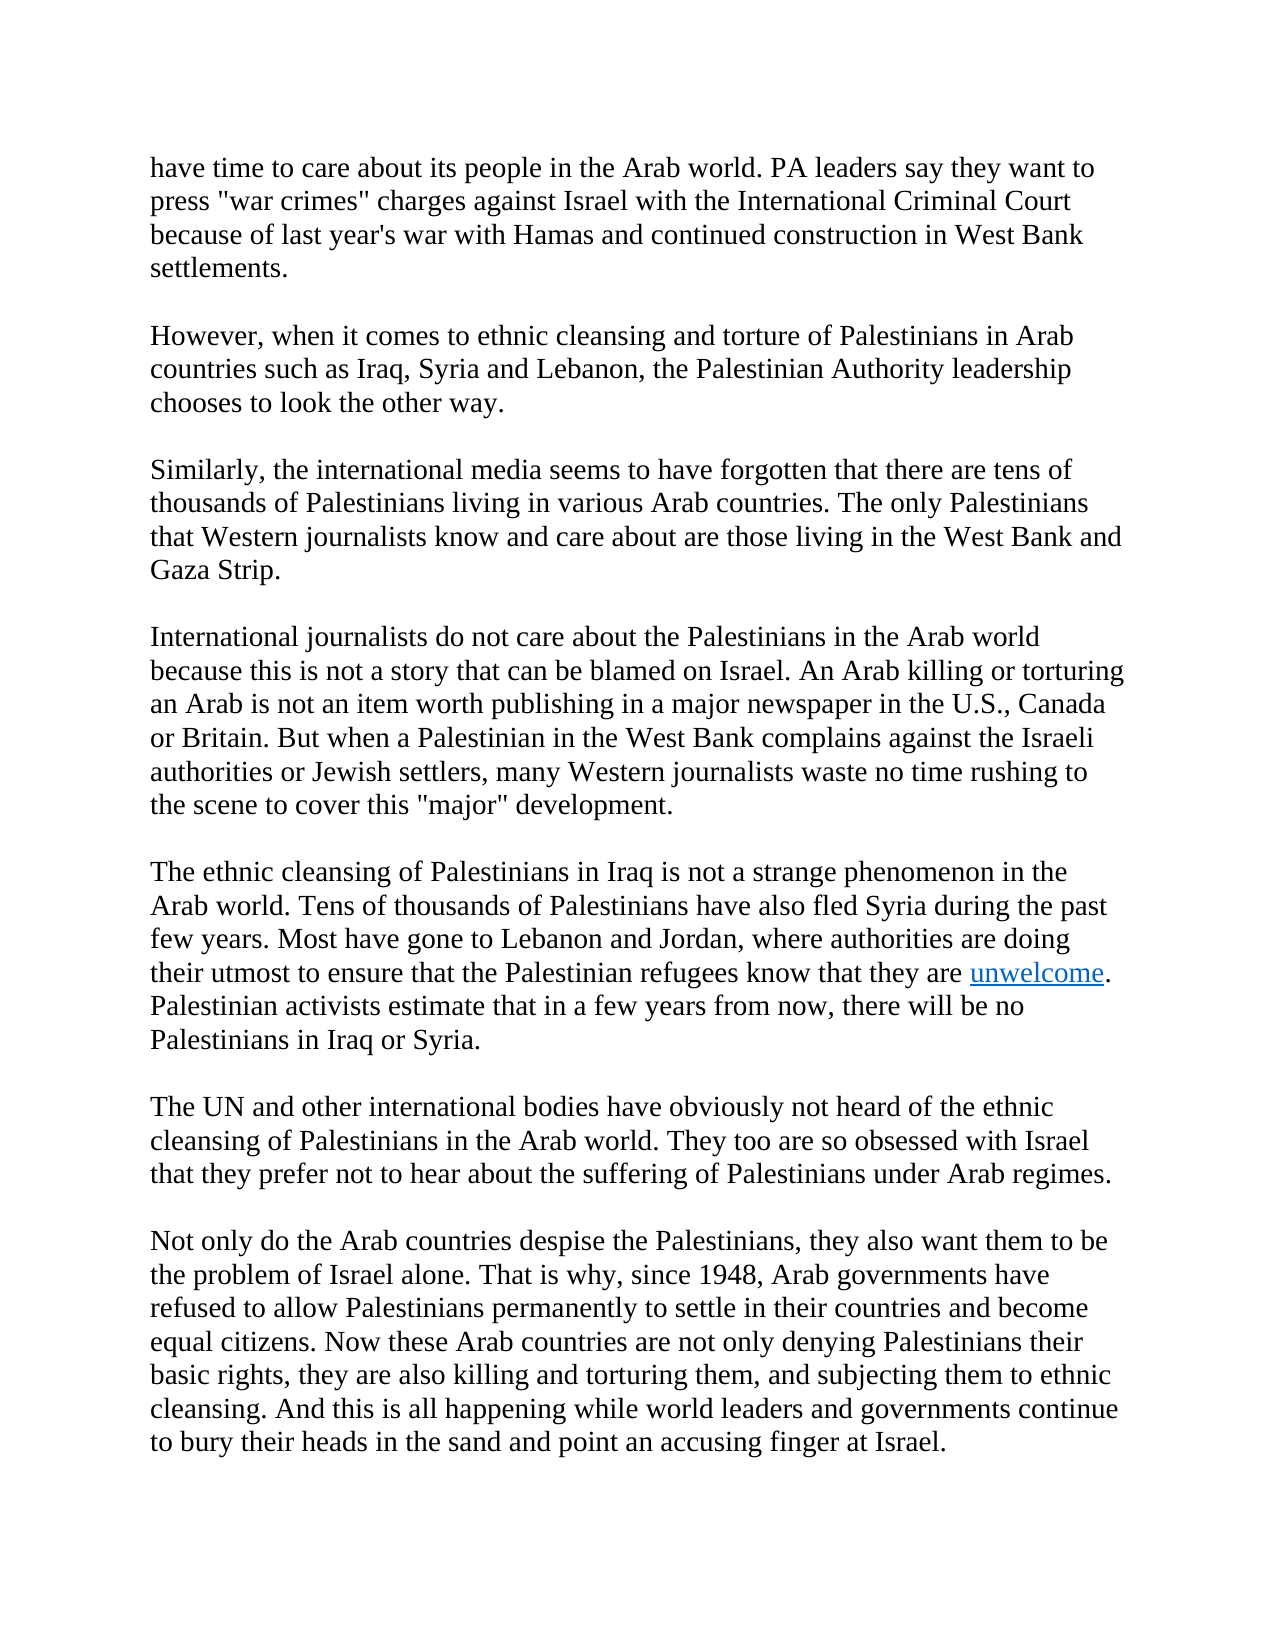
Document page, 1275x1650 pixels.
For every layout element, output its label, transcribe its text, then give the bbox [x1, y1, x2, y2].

text However, when it comes to ethnic cleansing and torture of Palestinians in Arab countries such as Iraq, Syria and Lebanon, the Palestinian Authority leadership chooses to look the other way. [150, 318, 1125, 418]
text Not only do the Arab countries despise the Palestinians, they also want them to be the problem of Israel alone. That is why, since 1948, Arab governments have refused to allow Palestinians permanently to settle in their countries and become equal citizens. Now these Arab countries are not only denying Palestinians their basic rights, they are also killing and torturing them, and subjecting them to ethnic cleansing. And this is all happening while world leaders and governments continue to bury their heads in the sand and point an accusing finger at Israel. [150, 1223, 1125, 1458]
text International journalists do not care about the Palestinians in the Arab world because this is not a story that can be blamed on Israel. An Arab killing or torturing an Arab is not an item worth publishing in a major newspaper in the U.S., Canada or Britain. But when a Palestinian in the West Bank complains against the Israeli authorities or Jewish settlers, many Western journalists waste no time rushing to the scene to cover this "major" development. [150, 619, 1125, 821]
text Similarly, the international media seems to have forgotten that there are tens of thousands of Palestinians living in various Arab countries. The only Palestinians that Western journalists know and care about are those living in the West Bank and Gaza Strip. [150, 452, 1125, 586]
text The ethnic cleansing of Palestinians in Iraq is not a strange phenomenon in the Arab world. Tens of thousands of Palestinians have also fled Syria during the past few years. Most have gone to Lebanon and Jordan, where authorities are doing their utmost to ensure that the Palestinian refugees know that they are unwelcome. Palestinian activists estimate that in a few years from now, there will be no Palestinians in Iraq or Syria. [150, 854, 1125, 1056]
text The UN and other international bodies have obviously not heard of the ethnic cleansing of Palestinians in the Arab world. They too are so obsessed with Israel that they prefer not to hear about the suffering of Palestinians under Arab regimes. [150, 1089, 1125, 1190]
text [150, 150, 1125, 284]
